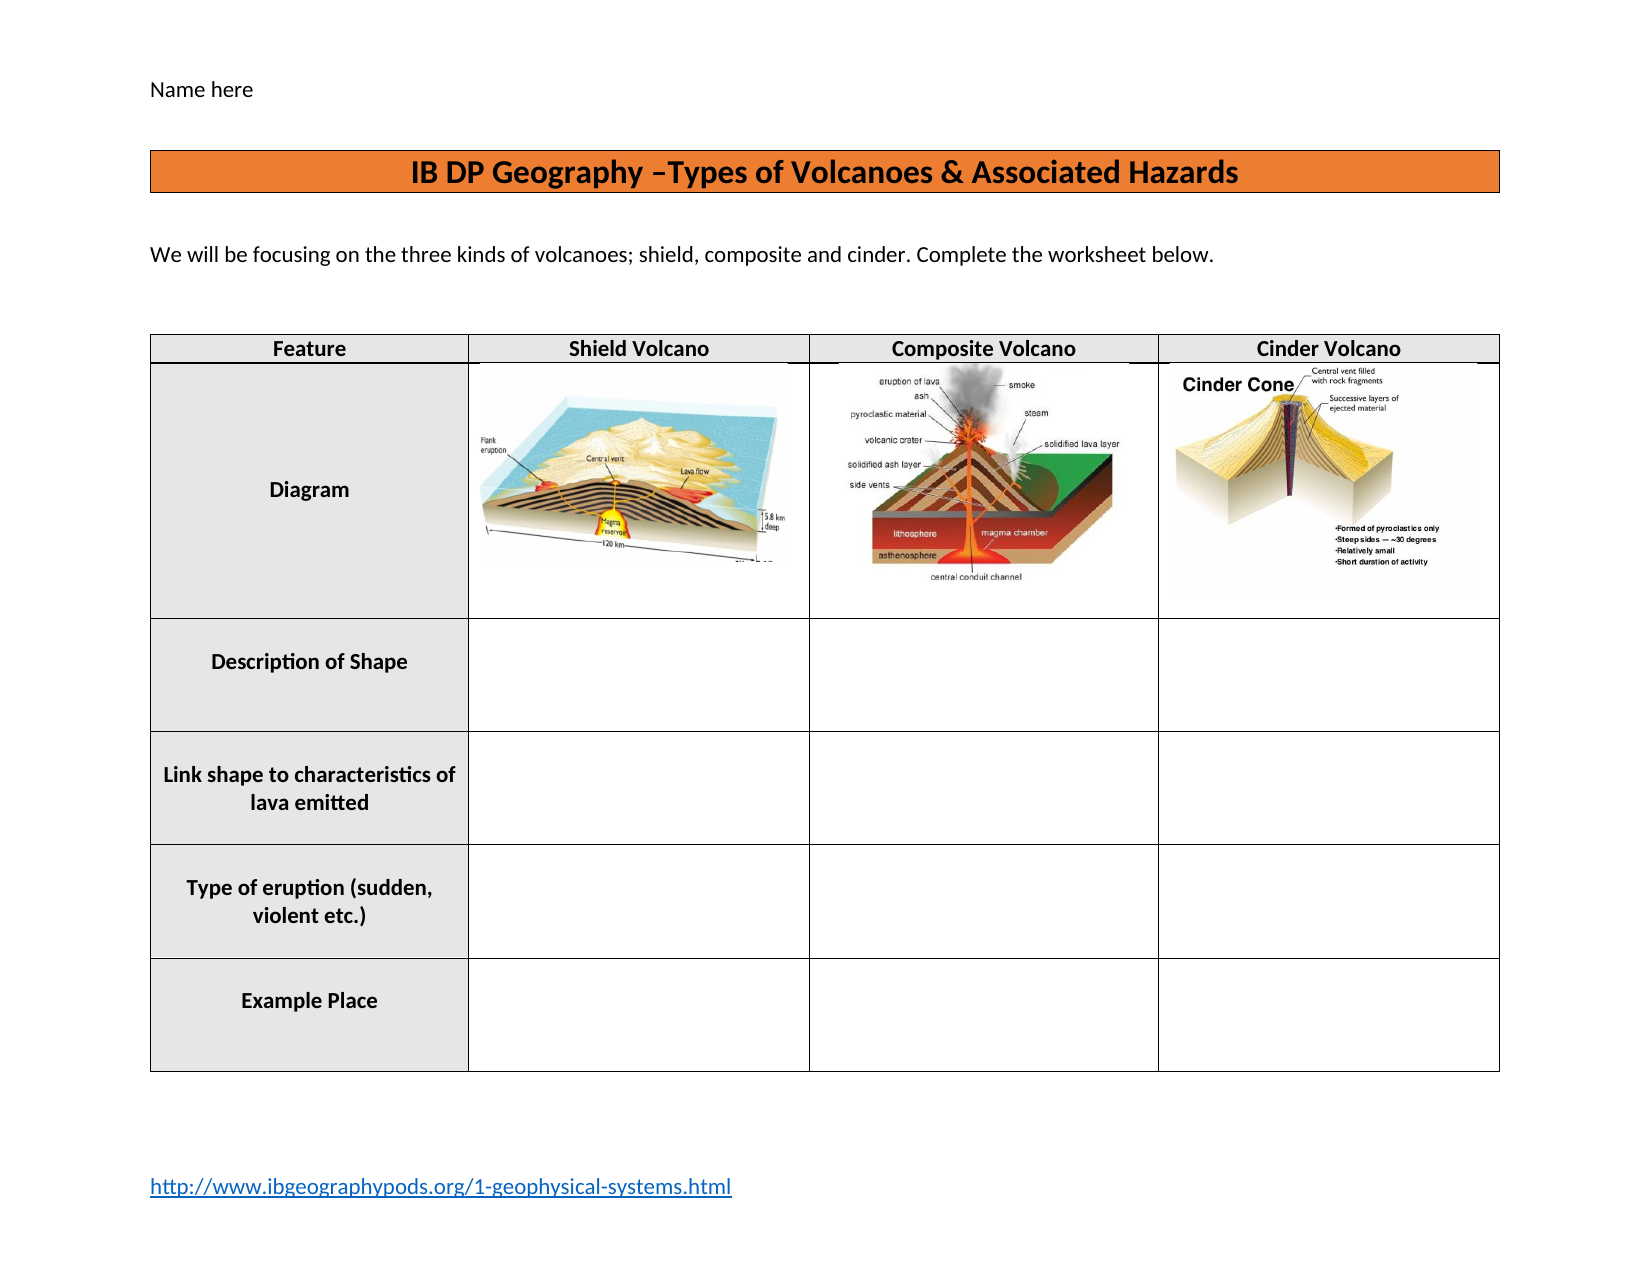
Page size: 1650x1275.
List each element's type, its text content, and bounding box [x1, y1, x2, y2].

table_cell [469, 959, 809, 1071]
table_cell [810, 364, 1158, 618]
table_cell [810, 959, 1158, 1071]
table_header IB DP Geography –Types of Volcanoes & Associated Hazards [151, 151, 1499, 192]
table_cell Diagram [151, 364, 468, 618]
table_cell [469, 619, 809, 731]
picture [838, 363, 1130, 583]
table_cell [1159, 732, 1499, 844]
table_cell [469, 364, 809, 618]
text We will be focusing on the three kinds of volcanoes; shield, composite and cinder. Complete the worksheet below. [150, 240, 1500, 268]
table_cell [469, 732, 809, 844]
table_header Feature [151, 335, 468, 362]
table_cell Link shape to characteristics of lava emitted [151, 732, 468, 844]
picture [479, 363, 788, 562]
table_cell [469, 845, 809, 957]
table_cell [1159, 619, 1499, 731]
table_cell [810, 845, 1158, 957]
table_cell [1159, 845, 1499, 957]
table_cell [1159, 364, 1499, 618]
table_header Composite Volcano [810, 335, 1158, 362]
table_header Cinder Volcano [1159, 335, 1499, 362]
table_cell [1159, 959, 1499, 1071]
picture [1169, 363, 1478, 595]
table_cell Type of eruption (sudden, violent etc.) [151, 845, 468, 957]
table_cell [810, 732, 1158, 844]
table_cell Example Place [151, 959, 468, 1071]
table_cell Description of Shape [151, 619, 468, 731]
table_header Shield Volcano [469, 335, 809, 362]
table_cell [810, 619, 1158, 731]
